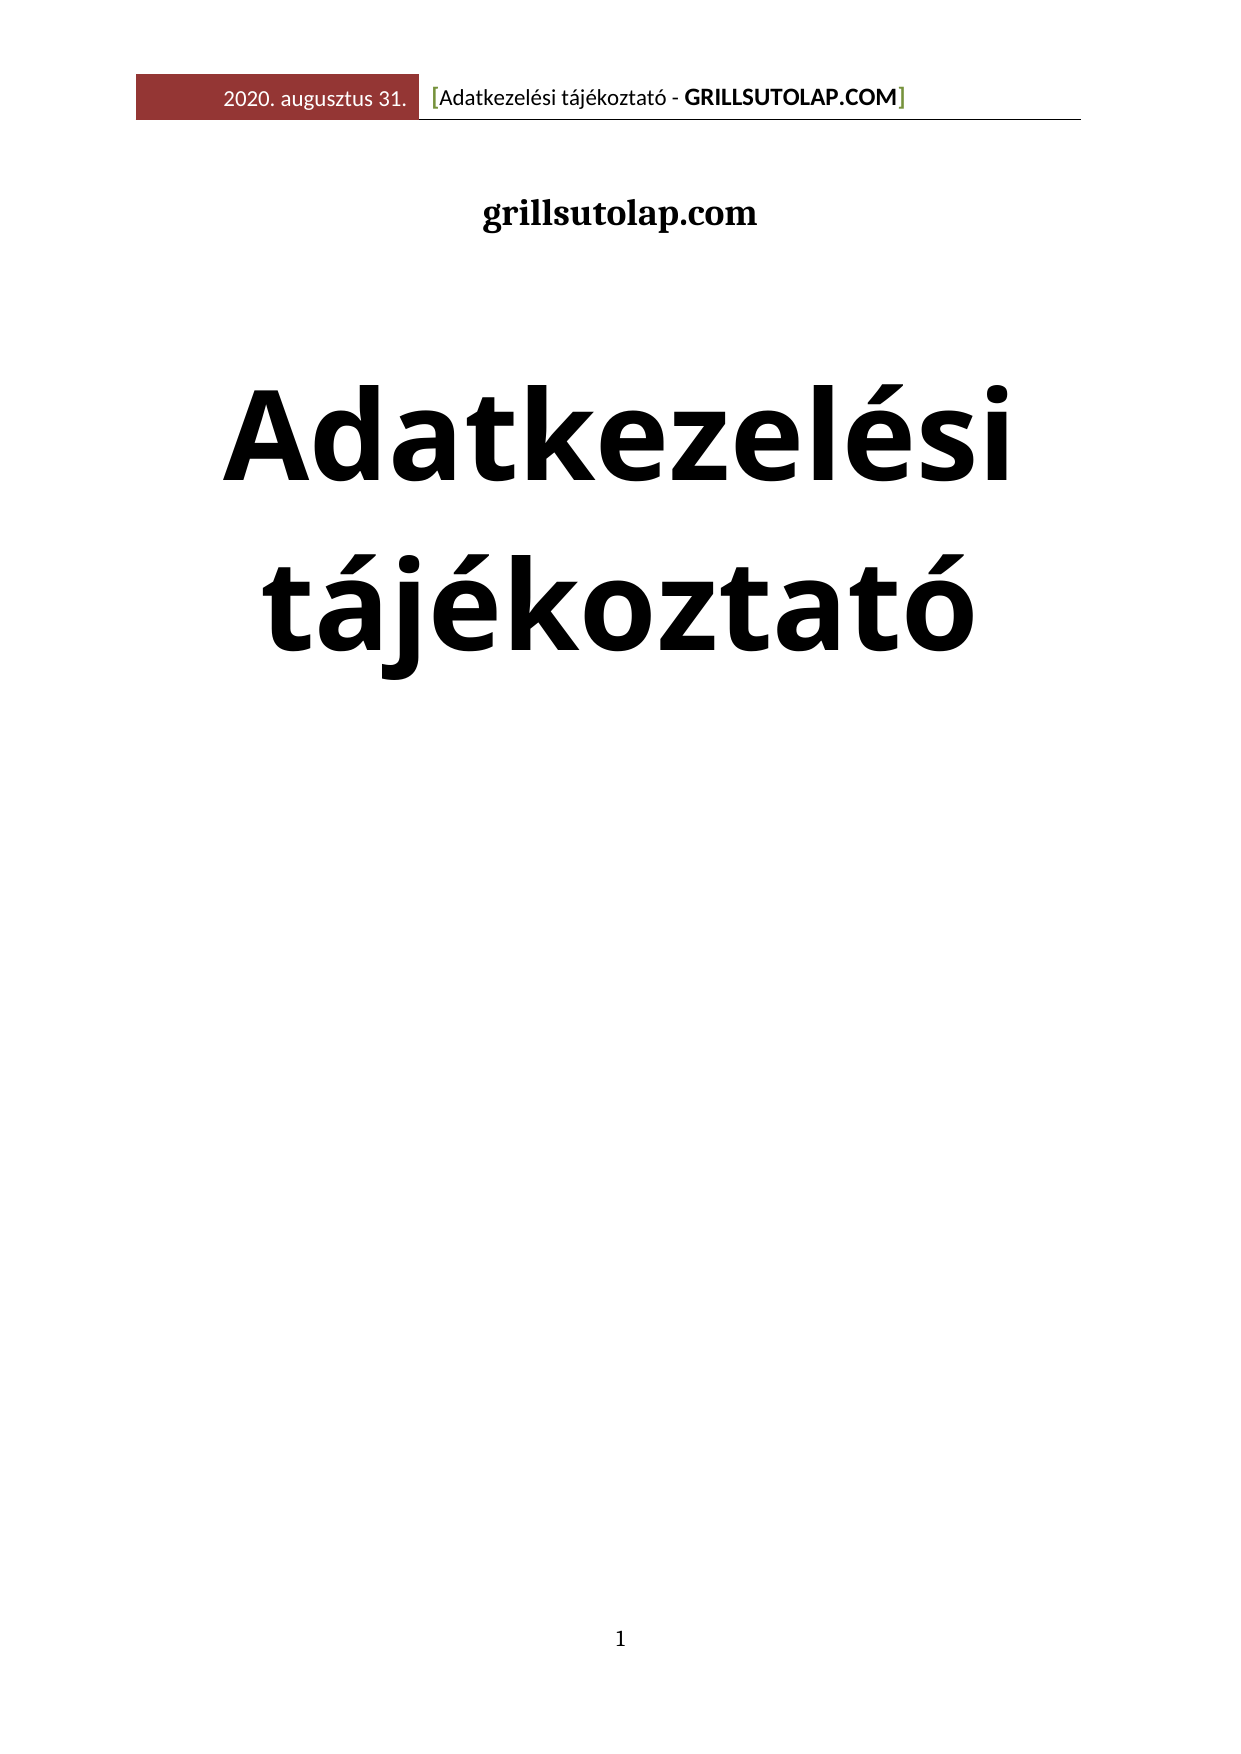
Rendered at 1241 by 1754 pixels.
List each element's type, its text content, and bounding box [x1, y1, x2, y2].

text grillsutolap.com [148, 191, 1093, 234]
text Adatkezelési tájékoztató [148, 346, 1093, 687]
